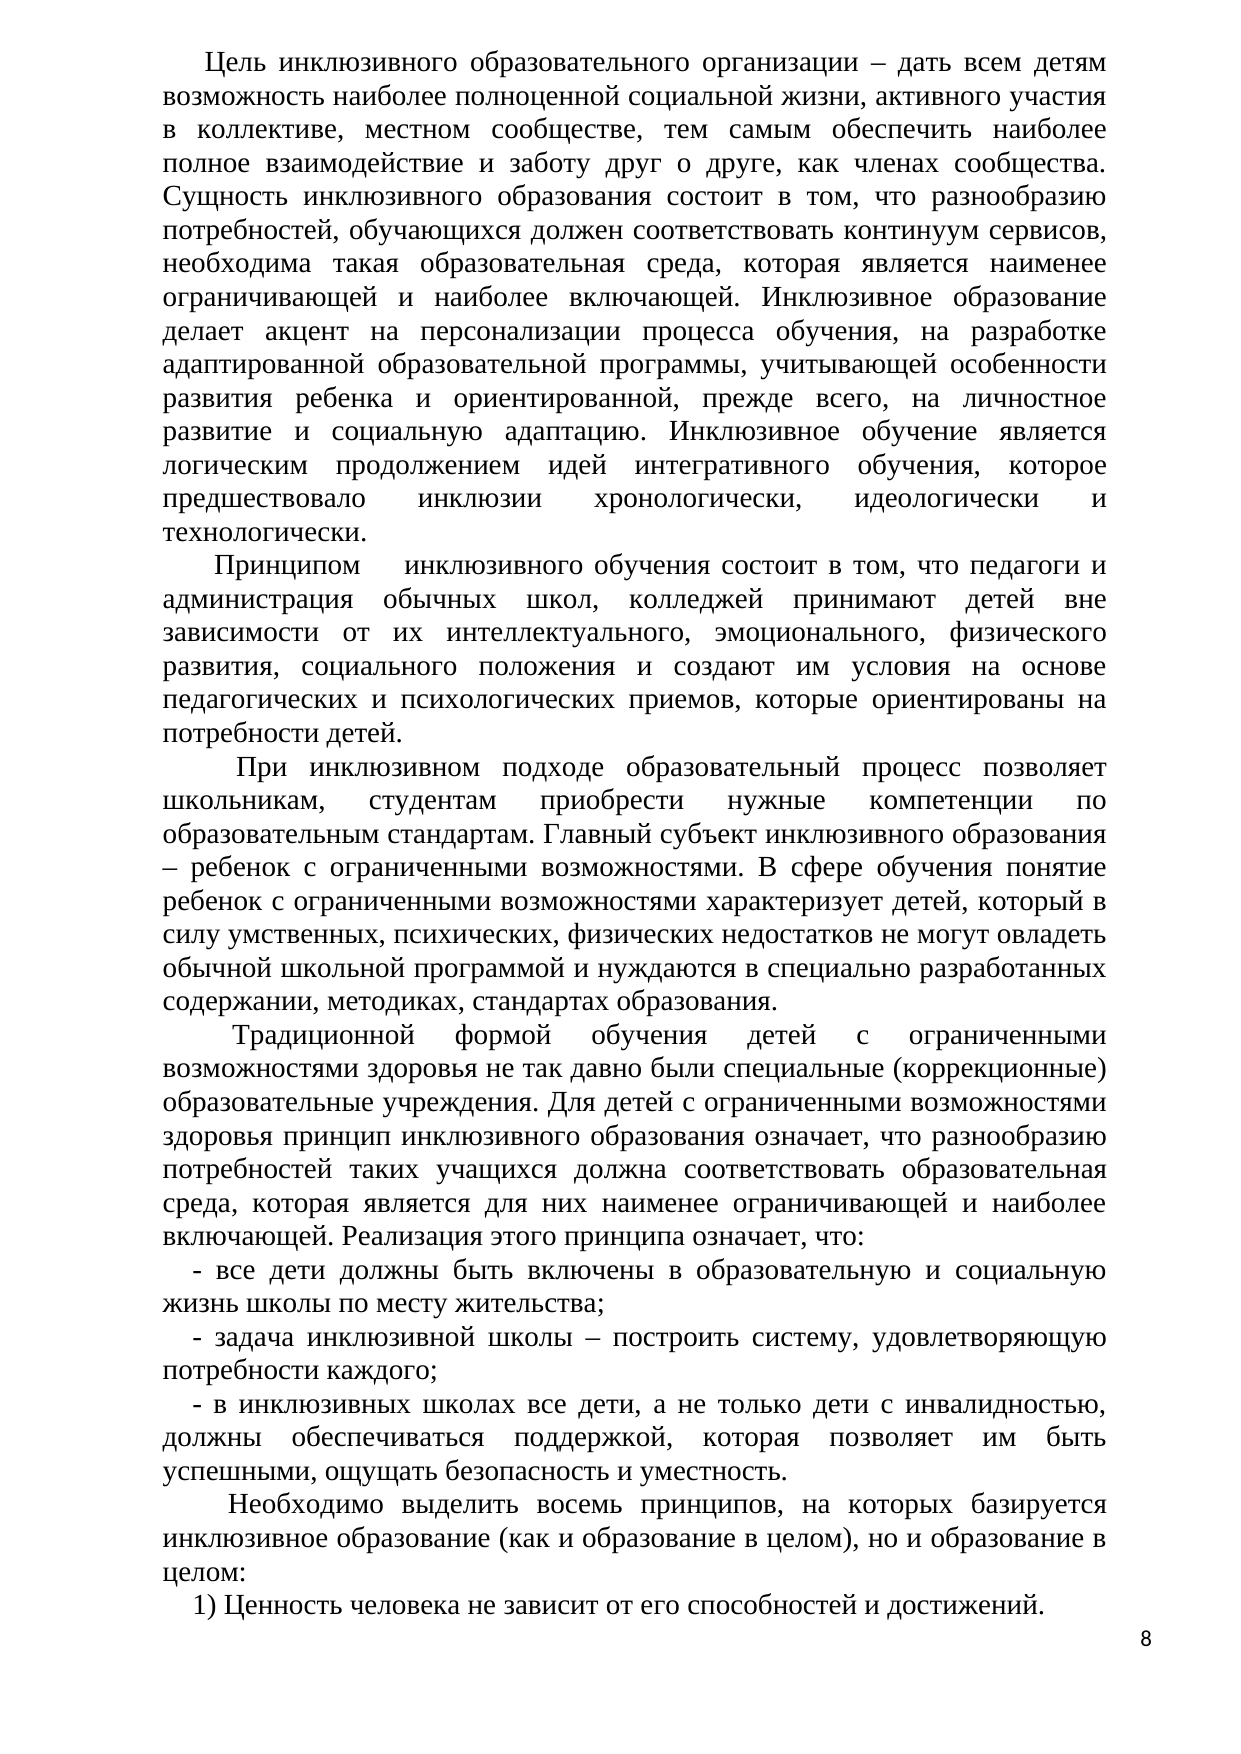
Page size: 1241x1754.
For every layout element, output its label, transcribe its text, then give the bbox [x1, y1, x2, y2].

text - все дети должны быть включены в образовательную и социальную жизнь школы по месту жительства; [162, 1252, 1107, 1319]
text - задача инклюзивной школы – построить систему, удовлетворяющую потребности каждого; [162, 1319, 1107, 1386]
text - в инклюзивных школах все дети, а не только дети с инвалидностью, должны обеспечиваться поддержкой, которая позволяет им быть успешными, ощущать безопасность и уместность. [162, 1386, 1107, 1487]
text Традиционной формой обучения детей с ограниченными возможностями здоровья не так давно были специальные (коррекционные) образовательные учреждения. Для детей с ограниченными возможностями здоровья принцип инклюзивного образования означает, что разнообразию потребностей таких учащихся должна соответствовать образовательная среда, которая является для них наименее ограничивающей и наиболее включающей. Реализация этого принципа означает, что: [162, 1017, 1107, 1252]
text 1) Ценность человека не зависит от его способностей и достижений. [162, 1587, 1107, 1621]
text Необходимо выделить восемь принципов, на которых базируется инклюзивное образование (как и образование в целом), но и образование в целом: [162, 1487, 1107, 1587]
text Цель инклюзивного образовательного организации – дать всем детям возможность наиболее полноценной социальной жизни, активного участия в коллективе, местном сообществе, тем самым обеспечить наиболее полное взаимодействие и заботу друг о друге, как членах сообщества. Сущность инклюзивного образования состоит в том, что разнообразию потребностей, обучающихся должен соответствовать континуум сервисов, необходима такая образовательная среда, которая является наименее ограничивающей и наиболее включающей. Инклюзивное образование делает акцент на персонализации процесса обучения, на разработке адаптированной образовательной программы, учитывающей особенности развития ребенка и ориентированной, прежде всего, на личностное развитие и социальную адаптацию. Инклюзивное обучение является логическим продолжением идей интегративного обучения, которое предшествовало инклюзии хронологически, идеологически и технологически. [162, 44, 1107, 547]
text Принципом инклюзивного обучения состоит в том, что педагоги и администрация обычных школ, колледжей принимают детей вне зависимости от их интеллектуального, эмоционального, физического развития, социального положения и создают им условия на основе педагогических и психологических приемов, которые ориентированы на потребности детей. [162, 547, 1107, 749]
text При инклюзивном подходе образовательный процесс позволяет школьникам, студентам приобрести нужные компетенции по образовательным стандартам. Главный субъект инклюзивного образования – ребенок с ограниченными возможностями. В сфере обучения понятие ребенок с ограниченными возможностями характеризует детей, который в силу умственных, психических, физических недостатков не могут овладеть обычной школьной программой и нуждаются в специально разработанных содержании, методиках, стандартах образования. [162, 749, 1107, 1017]
